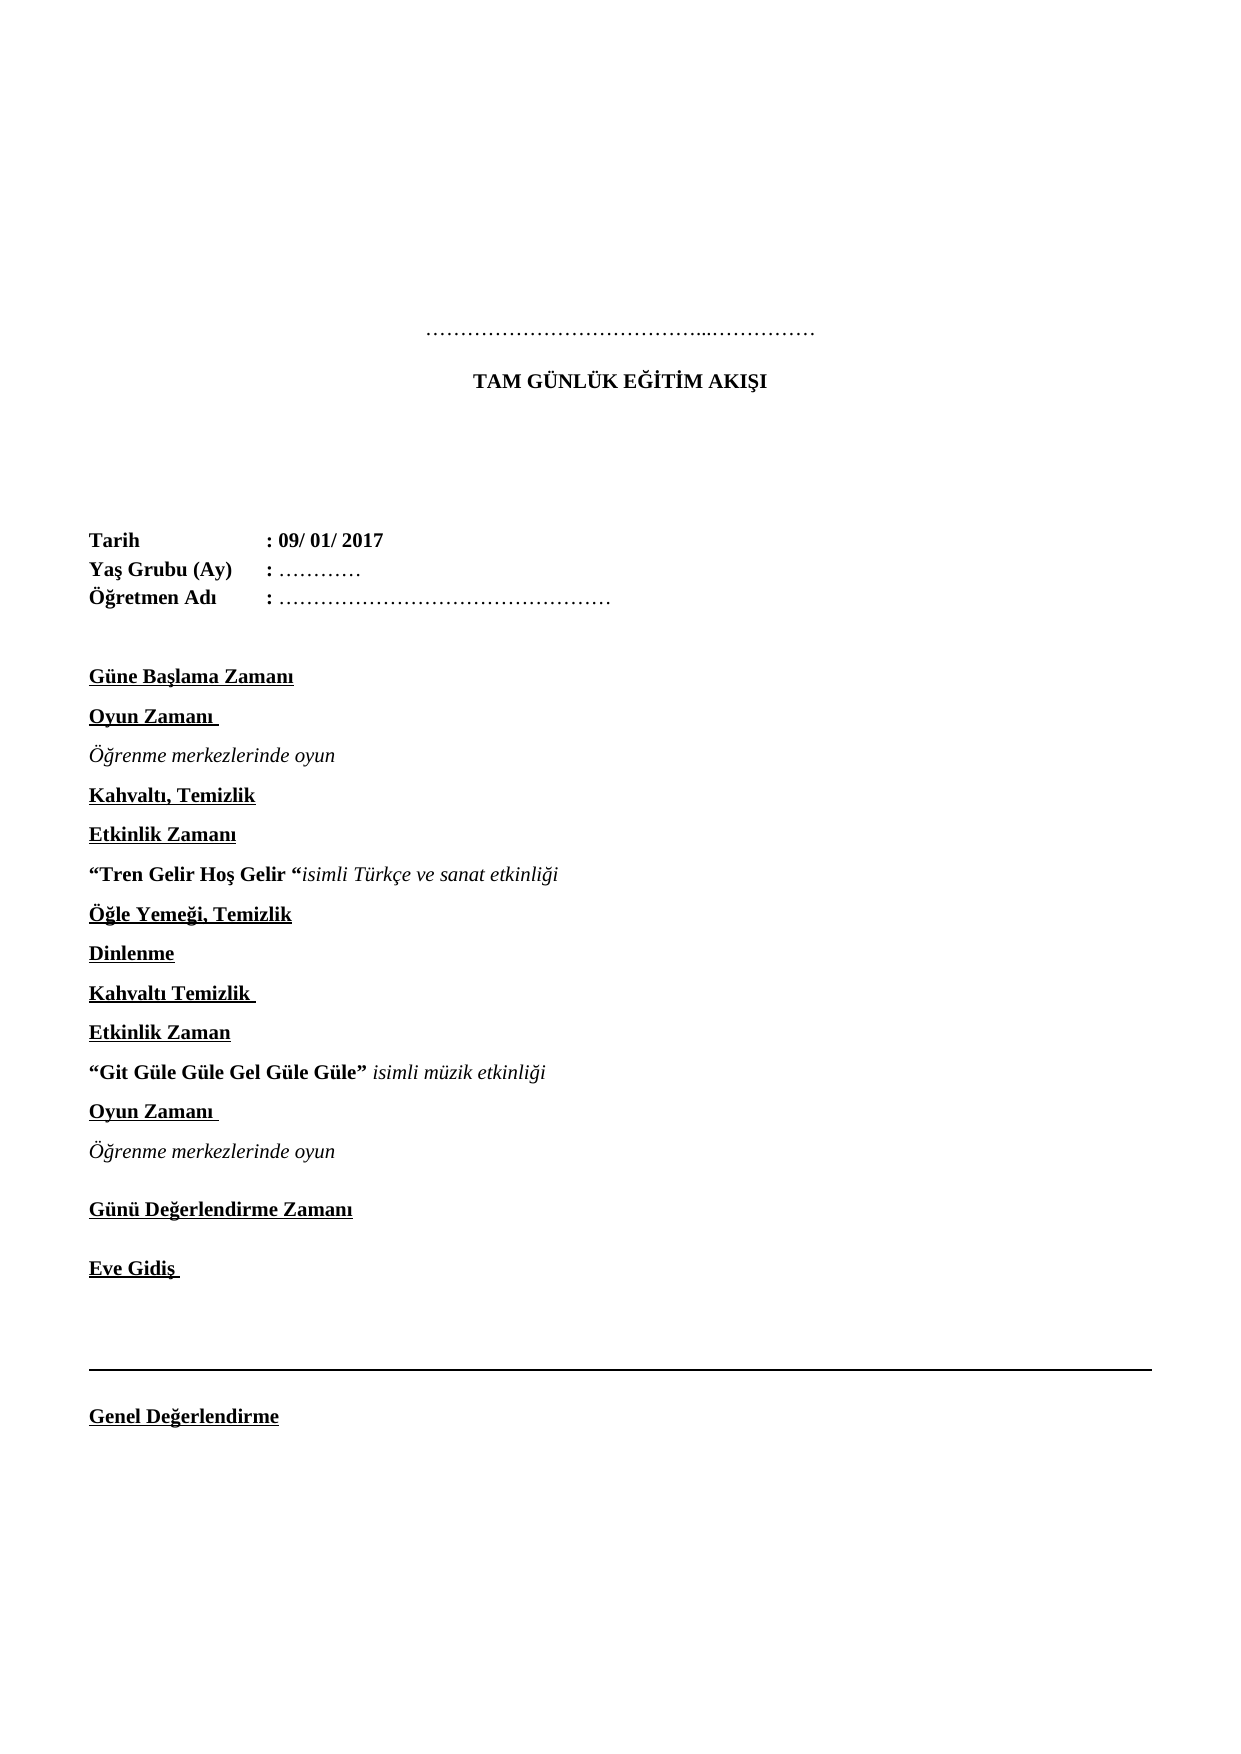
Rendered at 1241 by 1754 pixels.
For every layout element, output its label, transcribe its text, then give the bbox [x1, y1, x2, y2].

text Güne Başlama Zamanı [89, 653, 1152, 688]
text Günü Değerlendirme Zamanı [89, 1196, 1152, 1221]
text “Git Güle Güle Gel Güle Güle” isimli müzik etkinliği [89, 1048, 1152, 1084]
text Oyun Zamanı [89, 1088, 1152, 1123]
text “Tren Gelir Hoş Gelir “isimli Türkçe ve sanat etkinliği [89, 851, 1152, 886]
text Etkinlik Zaman [89, 1009, 1152, 1044]
text Öğrenme merkezlerinde oyun [89, 732, 1152, 767]
text Dinlenme [89, 930, 1152, 965]
text Genel Değerlendirme [89, 1404, 1152, 1428]
text Yaş Grubu (Ay) : ………… [89, 557, 1152, 581]
text Öğrenme merkezlerinde oyun [89, 1128, 1152, 1163]
text Kahvaltı Temizlik [89, 969, 1152, 1005]
text …………………………………...…………… [89, 315, 1152, 339]
text Öğle Yemeği, Temizlik [89, 890, 1152, 926]
text Öğretmen Adı : ………………………………………… [89, 585, 1152, 609]
text Etkinlik Zamanı [89, 811, 1152, 846]
text TAM GÜNLÜK EĞİTİM AKIŞI [89, 369, 1152, 393]
text Oyun Zamanı [89, 692, 1152, 728]
text Eve Gidiş [89, 1255, 1152, 1280]
text Kahvaltı, Temizlik [89, 771, 1152, 807]
text Tarih : 09/ 01/ 2017 [89, 528, 1152, 552]
